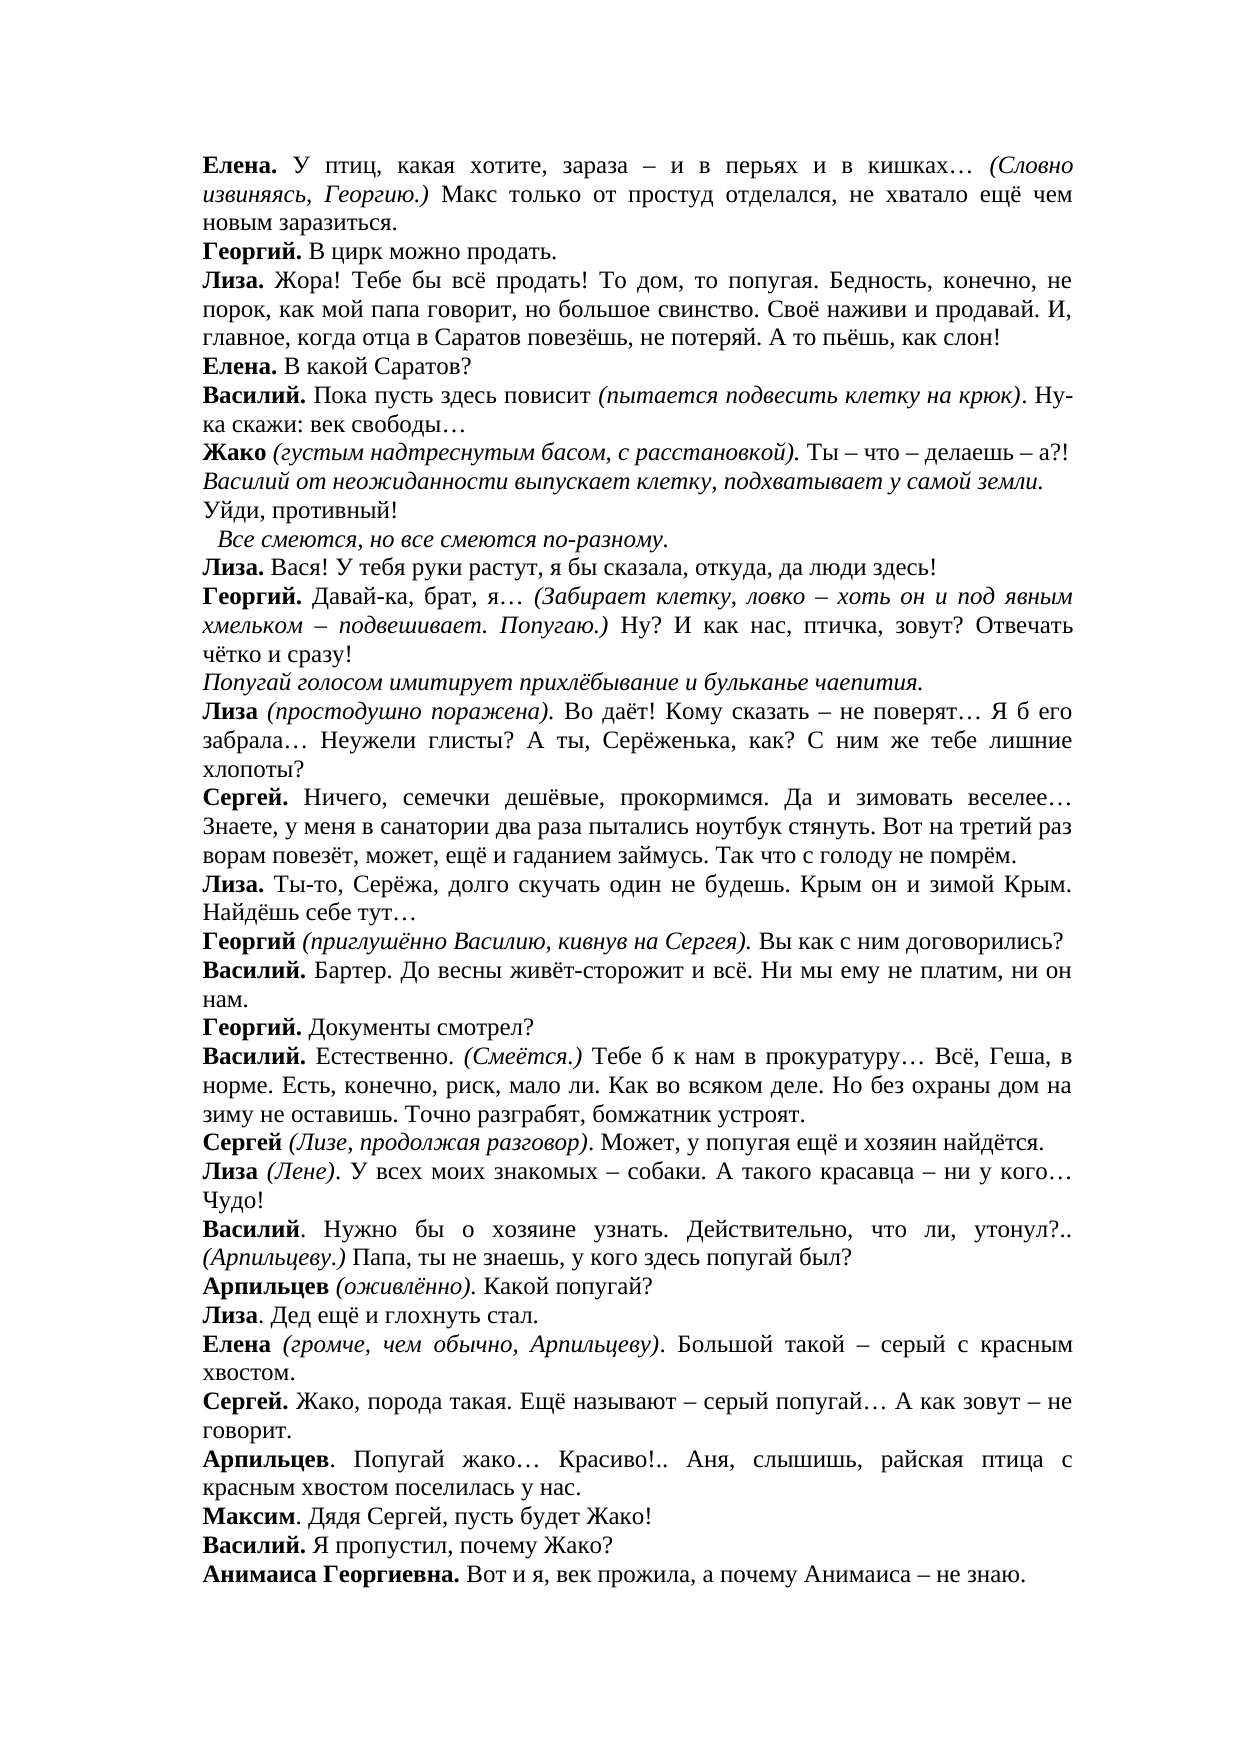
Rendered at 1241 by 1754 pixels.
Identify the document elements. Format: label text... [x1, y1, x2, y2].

text Лиза. Ты-то, Серёжа, долго скучать один не будешь. Крым он и зимой Крым. Найдёшь себе тут… [202, 869, 1073, 926]
text Лиза. Дед ещё и глохнуть стал. [187, 1300, 1073, 1329]
text Сергей (Лизе, продолжая разговор). Может, у попугая ещё и хозяин найдётся. [202, 1127, 1073, 1156]
text Василий. Пока пусть здесь повисит (пытается подвесить клетку на крюк). Ну-ка скажи: век свободы… [202, 380, 1073, 437]
text Георгий. Документы смотрел? [187, 1012, 1073, 1041]
text Василий от неожиданности выпускает клетку, подхватывает у самой земли. [202, 466, 1073, 495]
text Все смеются, но все смеются по-разному. [202, 524, 1073, 552]
text Василий. Бартер. До весны живёт-сторожит и всё. Ни мы ему не платим, ни он нам. [202, 955, 1073, 1012]
text Лиза. Жора! Тебе бы всё продать! То дом, то попугая. Бедность, конечно, не порок, как мой папа говорит, но большое свинство. Своё наживи и продавай. И, главное, когда отца в Саратов повезёшь, не потеряй. А то пьёшь, как слон! [202, 265, 1073, 351]
text Попугай голосом имитирует прихлёбывание и бульканье чаепития. [202, 667, 1073, 696]
text Георгий (приглушённо Василию, кивнув на Сергея). Вы как с ним договорились? [202, 926, 1073, 955]
text Василий. Естественно. (Смеётся.) Тебе б к нам в прокуратуру… Всё, Геша, в норме. Есть, конечно, риск, мало ли. Как во всяком деле. Но без охраны дом на зиму не оставишь. Точно разграбят, бомжатник устроят. [202, 1041, 1073, 1127]
text Василий. Я пропустил, почему Жако? [187, 1530, 1073, 1559]
text Елена (громче, чем обычно, Арпильцеву). Большой такой – серый с красным хвостом. [202, 1329, 1073, 1386]
text Елена. У птиц, какая хотите, зараза – и в перьях и в кишках… (Словно извиняясь, Георгию.) Макс только от простуд отделался, не хватало ещё чем новым заразиться. [202, 150, 1073, 236]
text Елена. В какой Саратов? [187, 351, 1073, 380]
text Арпильцев. Попугай жако… Красиво!.. Аня, слышишь, райская птица с красным хвостом поселилась у нас. [202, 1444, 1073, 1501]
text Сергей. Жако, порода такая. Ещё называют – серый попугай… А как зовут – не говорит. [202, 1386, 1073, 1444]
text Лиза. Вася! У тебя руки растут, я бы сказала, откуда, да люди здесь! [202, 552, 1073, 581]
text Василий. Нужно бы о хозяине узнать. Действительно, что ли, утонул?.. (Арпильцеву.) Папа, ты не знаешь, у кого здесь попугай был? [202, 1214, 1073, 1271]
text Жако (густым надтреснутым басом, с расстановкой). Ты – что – делаешь – а?! [202, 437, 1073, 466]
text Максим. Дядя Сергей, пусть будет Жако! [187, 1501, 1073, 1530]
text Уйди, противный! [187, 495, 1073, 524]
text Лиза (Лене). У всех моих знакомых – собаки. А такого красавца – ни у кого… Чудо! [202, 1156, 1073, 1214]
text Лиза (простодушно поражена). Во даёт! Кому сказать – не поверят… Я б его забрала… Неужели глисты? А ты, Серёженька, как? С ним же тебе лишние хлопоты? [202, 696, 1073, 782]
text Георгий. В цирк можно продать. [187, 236, 1073, 265]
text Арпильцев (оживлённо). Какой попугай? [187, 1271, 1073, 1300]
text Георгий. Давай-ка, брат, я… (Забирает клетку, ловко – хоть он и под явным хмельком – подвешивает. Попугаю.) Ну? И как нас, птичка, зовут? Отвечать чётко и сразу! [202, 581, 1073, 667]
text Анимаиса Георгиевна. Вот и я, век прожила, а почему Анимаиса – не знаю. [202, 1559, 1073, 1587]
text Сергей. Ничего, семечки дешёвые, прокормимся. Да и зимовать веселее… Знаете, у меня в санатории два раза пытались ноутбук стянуть. Вот на третий раз ворам повезёт, может, ещё и гаданием займусь. Так что с голоду не помрём. [202, 782, 1073, 869]
